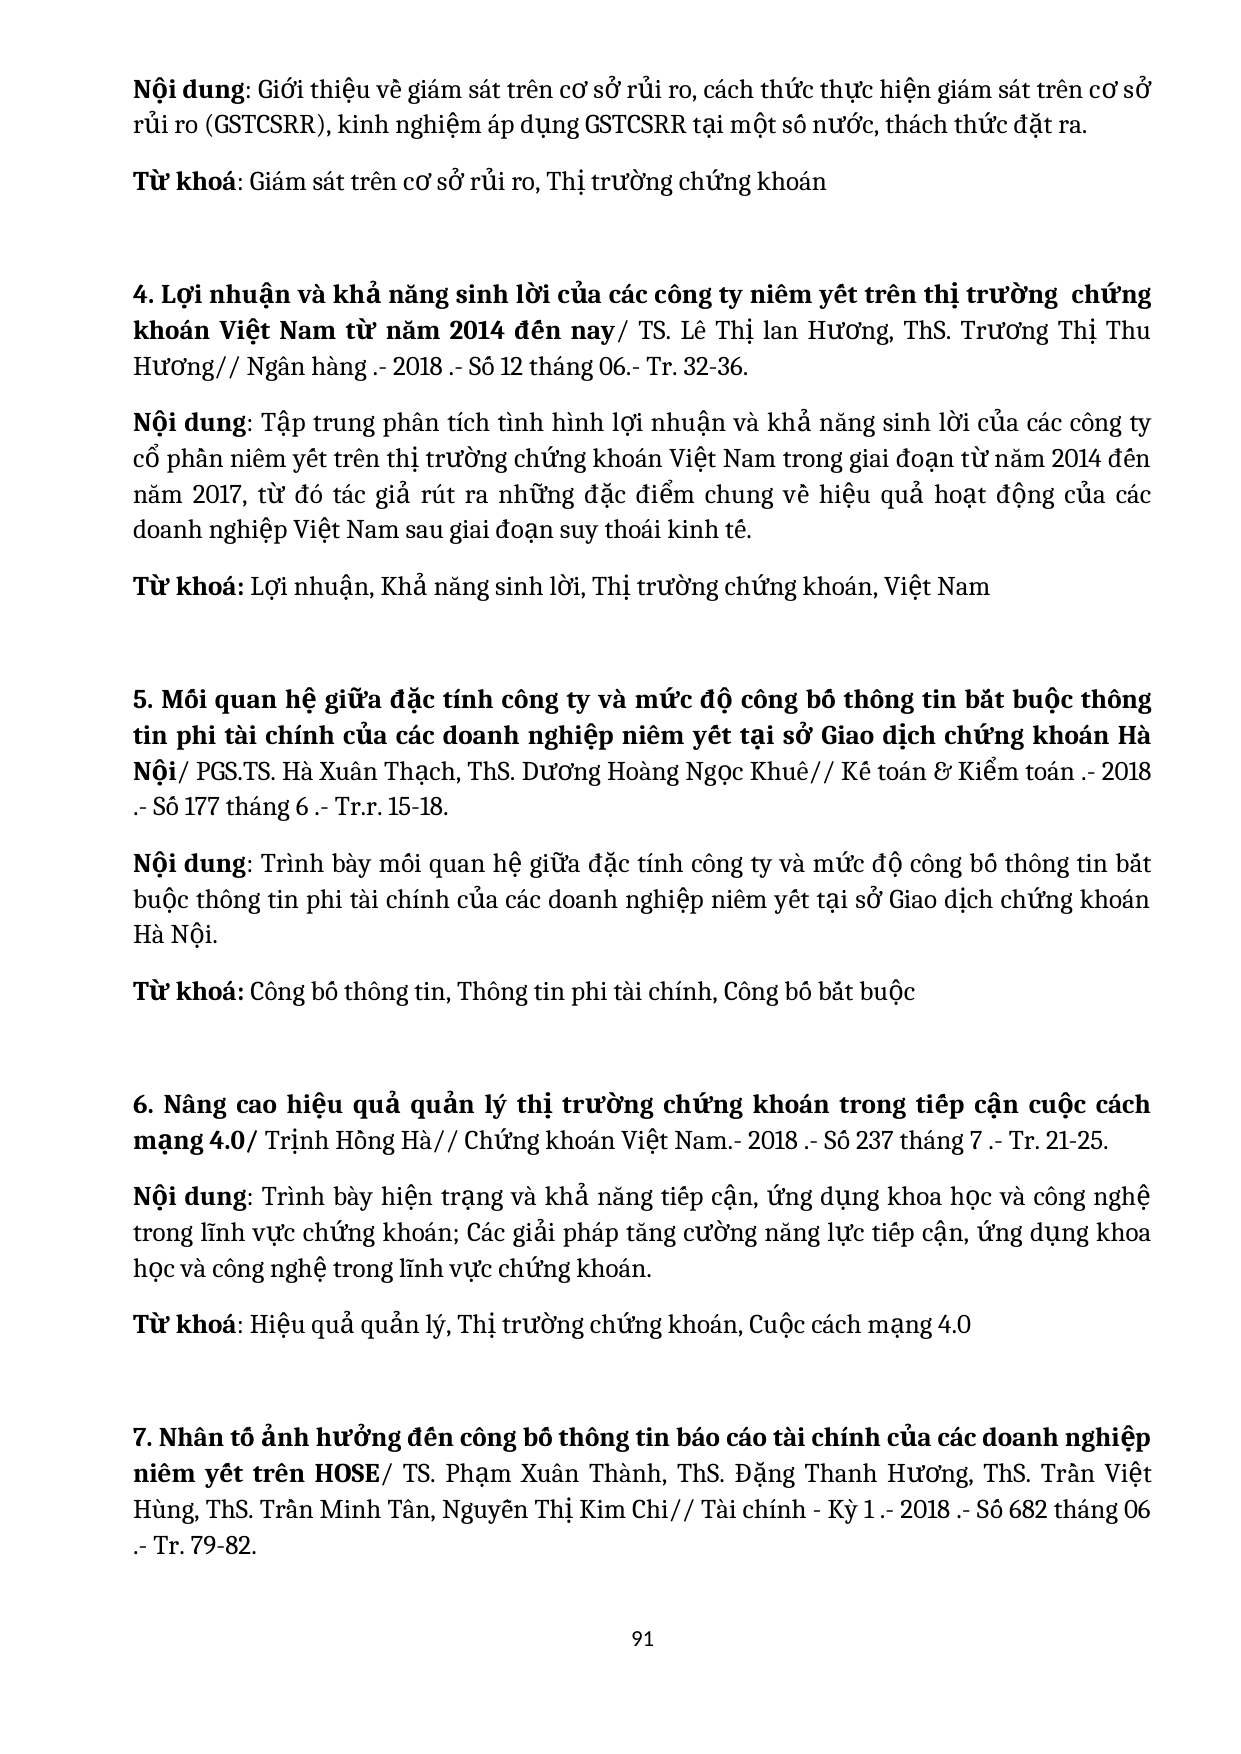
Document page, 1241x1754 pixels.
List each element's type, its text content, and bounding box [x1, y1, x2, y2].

text Nội dung: Giới thiệu về giám sát trên cơ sở rủi ro, cách thức thực hiện giám sát trên cơ sở rủi ro (GSTCSRR), kinh nghiệm áp dụng GSTCSRR tại một số nước, thách thức đặt ra. [133, 74, 1152, 141]
text 6. Nâng cao hiệu quả quản lý thị trường chứng khoán trong tiếp cận cuộc cách mạng 4.0/ Trịnh Hồng Hà// Chứng khoán Việt Nam.- 2018 .- Số 237 tháng 7 .- Tr. 21-25. [133, 1089, 1152, 1156]
text Từ khoá: Lợi nhuận, Khả năng sinh lời, Thị trường chứng khoán, Việt Nam [133, 571, 1152, 602]
text Từ khoá: Công bố thông tin, Thông tin phi tài chính, Công bố bắt buộc [133, 976, 1152, 1007]
text Nội dung: Tập trung phân tích tình hình lợi nhuận và khả năng sinh lời của các công ty cổ phần niêm yết trên thị trường chứng khoán Việt Nam trong giai đoạn từ năm 2014 đến năm 2017, từ đó tác giả rút ra những đặc điểm chung về hiệu quả hoạt động của các doanh nghiệp Việt Nam sau giai đoạn suy thoái kinh tế. [133, 407, 1152, 546]
text Nội dung: Trình bày hiện trạng và khả năng tiếp cận, ứng dụng khoa học và công nghệ trong lĩnh vực chứng khoán; Các giải pháp tăng cường năng lực tiếp cận, ứng dụng khoa học và công nghệ trong lĩnh vực chứng khoán. [133, 1181, 1152, 1284]
text Nội dung: Trình bày mối quan hệ giữa đặc tính công ty và mức độ công bố thông tin bắt buộc thông tin phi tài chính của các doanh nghiệp niêm yết tại sở Giao dịch chứng khoán Hà Nội. [133, 848, 1152, 951]
text 5. Mối quan hệ giữa đặc tính công ty và mức độ công bố thông tin bắt buộc thông tin phi tài chính của các doanh nghiệp niêm yết tại sở Giao dịch chứng khoán Hà Nội/ PGS.TS. Hà Xuân Thạch, ThS. Dương Hoàng Ngọc Khuê// Kế toán & Kiểm toán .- 2018 .- Số 177 tháng 6 .- Tr.r. 15-18. [133, 684, 1152, 822]
text Từ khoá: Hiệu quả quản lý, Thị trường chứng khoán, Cuộc cách mạng 4.0 [133, 1309, 1152, 1341]
text 7. Nhân tố ảnh hưởng đến công bố thông tin báo cáo tài chính của các doanh nghiệp niêm yết trên HOSE/ TS. Phạm Xuân Thành, ThS. Đặng Thanh Hương, ThS. Trần Việt Hùng, ThS. Trần Minh Tân, Nguyễn Thị Kim Chi// Tài chính - Kỳ 1 .- 2018 .- Số 682 tháng 06 .- Tr. 79-82. [133, 1422, 1152, 1561]
text Từ khoá: Giám sát trên cơ sở rủi ro, Thị trường chứng khoán [133, 166, 1152, 197]
text 4. Lợi nhuận và khả năng sinh lời của các công ty niêm yết trên thị trường chứng khoán Việt Nam từ năm 2014 đến nay/ TS. Lê Thị lan Hương, ThS. Trương Thị Thu Hương// Ngân hàng .- 2018 .- Số 12 tháng 06.- Tr. 32-36. [133, 279, 1152, 382]
